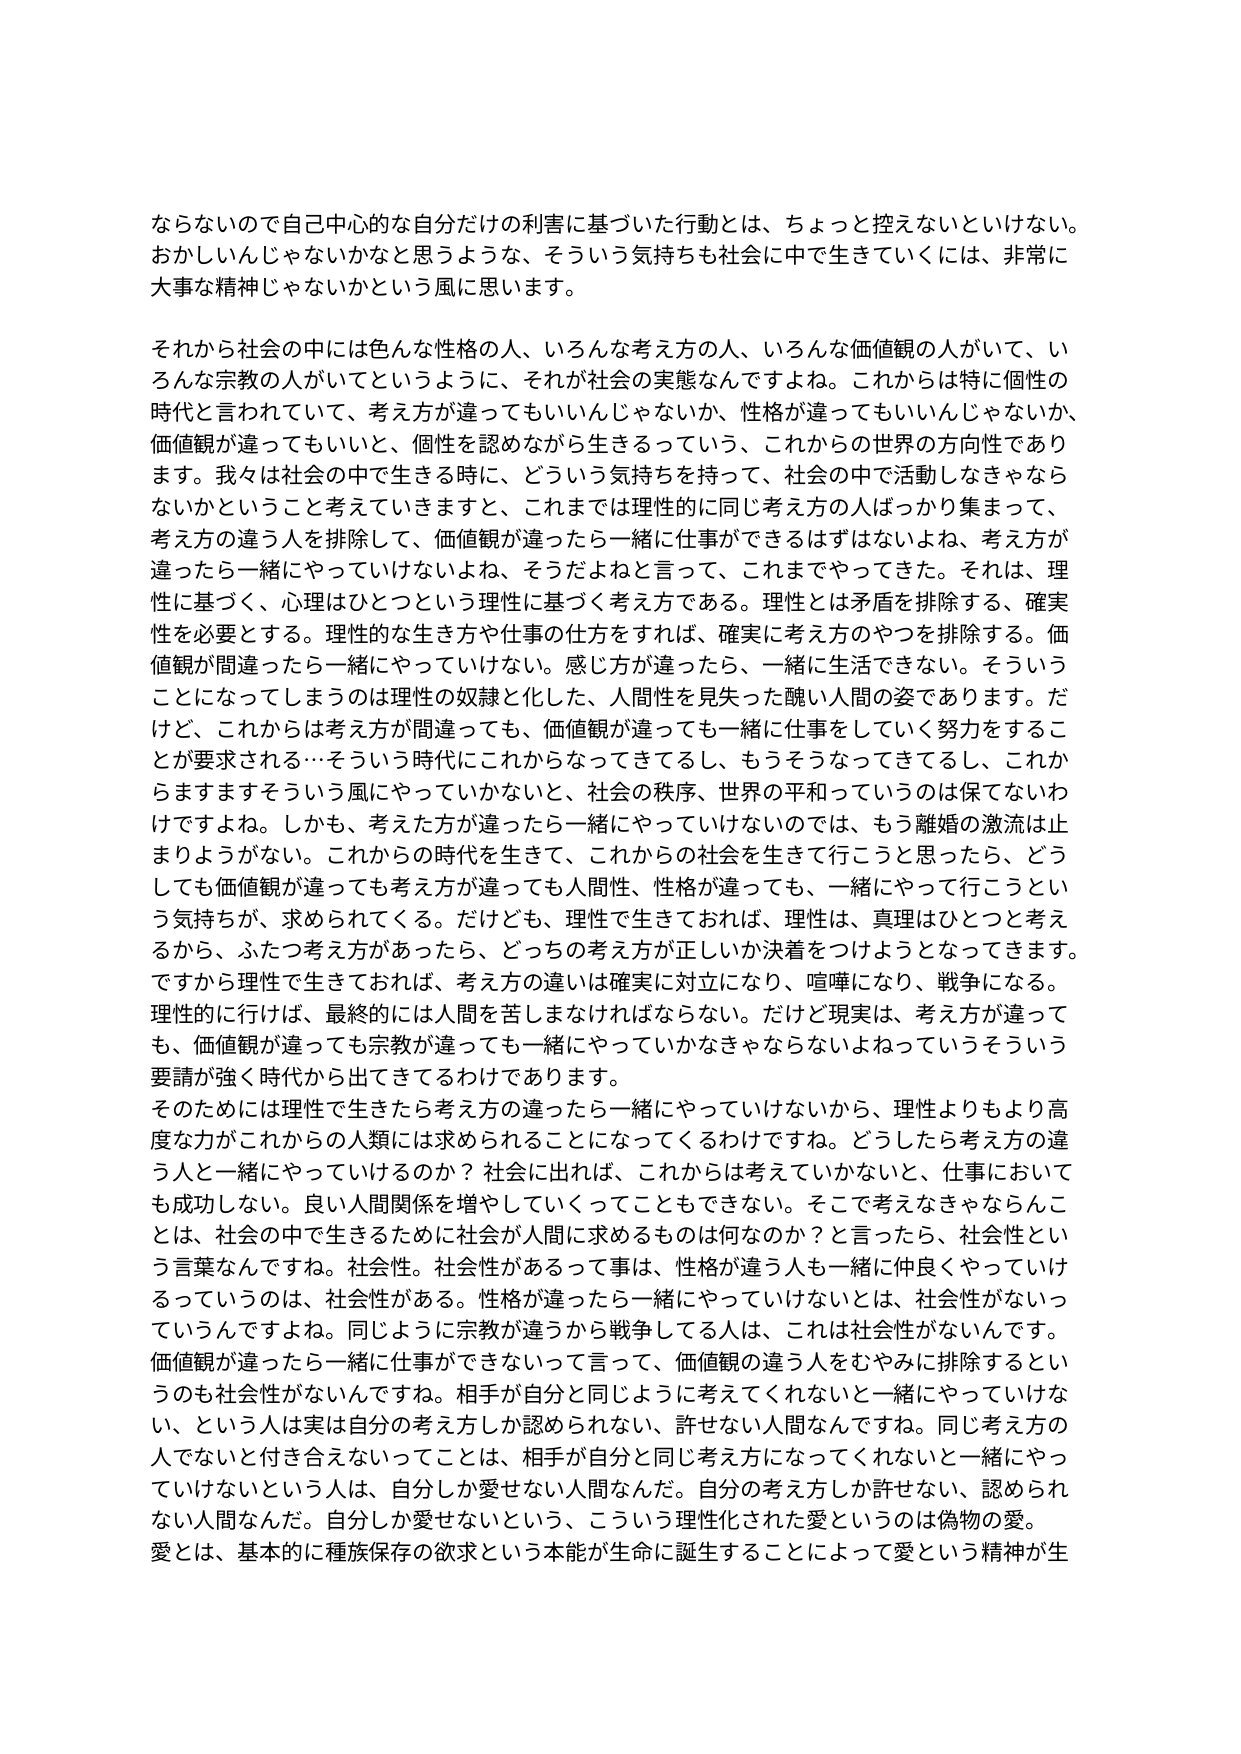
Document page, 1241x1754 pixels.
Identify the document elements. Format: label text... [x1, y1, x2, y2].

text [150, 207, 1090, 302]
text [150, 1535, 1090, 1567]
text そのためには理性で生きたら考え方の違ったら一緒にやっていけないから、理性よりもより高度な力がこれからの人類には求められることになってくるわけですね。どうしたら考え方の違う人と一緒にやっていけるのか？ 社会に出れば、これからは考えていかないと、仕事においても成功しない。良い人間関係を増やしていくってこともできない。そこで考えなきゃならんことは、社会の中で生きるために社会が人間に求めるものは何なのか？と言ったら、社会性という言葉なんですね。社会性。社会性があるって事は、性格が違う人も一緒に仲良くやっていけるっていうのは、社会性がある。性格が違ったら一緒にやっていけないとは、社会性がないっていうんですよね。同じように宗教が違うから戦争してる人は、これは社会性がないんです。価値観が違ったら一緒に仕事ができないって言って、価値観の違う人をむやみに排除するというのも社会性がないんですね。相手が自分と同じように考えてくれないと一緒にやっていけない、という人は実は自分の考え方しか認められない、許せない人間なんですね。同じ考え方の人でないと付き合えないってことは、相手が自分と同じ考え方になってくれないと一緒にやっていけないという人は、自分しか愛せない人間なんだ。自分の考え方しか許せない、認められない人間なんだ。自分しか愛せないという、こういう理性化された愛というのは偽物の愛。 [150, 1092, 1090, 1535]
text それから社会の中には色んな性格の人、いろんな考え方の人、いろんな価値観の人がいて、いろんな宗教の人がいてというように、それが社会の実態なんですよね。これからは特に個性の時代と言われていて、考え方が違ってもいいんじゃないか、性格が違ってもいいんじゃないか、価値観が違ってもいいと、個性を認めながら生きるっていう、これからの世界の方向性であります。我々は社会の中で生きる時に、どういう気持ちを持って、社会の中で活動しなきゃならないかということ考えていきますと、これまでは理性的に同じ考え方の人ばっかり集まって、考え方の違う人を排除して、価値観が違ったら一緒に仕事ができるはずはないよね、考え方が違ったら一緒にやっていけないよね、そうだよねと言って、これまでやってきた。それは、理性に基づく、心理はひとつという理性に基づく考え方である。理性とは矛盾を排除する、確実性を必要とする。理性的な生き方や仕事の仕方をすれば、確実に考え方のやつを排除する。価値観が間違ったら一緒にやっていけない。感じ方が違ったら、一緒に生活できない。そういうことになってしまうのは理性の奴隷と化した、人間性を見失った醜い人間の姿であります。だけど、これからは考え方が間違っても、価値観が違っても一緒に仕事をしていく努力をすることが要求される…そういう時代にこれからなってきてるし、もうそうなってきてるし、これからますますそういう風にやっていかないと、社会の秩序、世界の平和っていうのは保てないわけですよね。しかも、考えた方が違ったら一緒にやっていけないのでは、もう離婚の激流は止まりようがない。これからの時代を生きて、これからの社会を生きて行こうと思ったら、どうしても価値観が違っても考え方が違っても人間性、性格が違っても、一緒にやって行こうという気持ちが、求められてくる。だけども、理性で生きておれば、理性は、真理はひとつと考えるから、ふたつ考え方があったら、どっちの考え方が正しいか決着をつけようとなってきます。ですから理性で生きておれば、考え方の違いは確実に対立になり、喧嘩になり、戦争になる。理性的に行けば、最終的には人間を苦しまなければならない。だけど現実は、考え方が違っても、価値観が違っても宗教が違っても一緒にやっていかなきゃならないよねっていうそういう要請が強く時代から出てきてるわけであります。 [150, 332, 1090, 1092]
